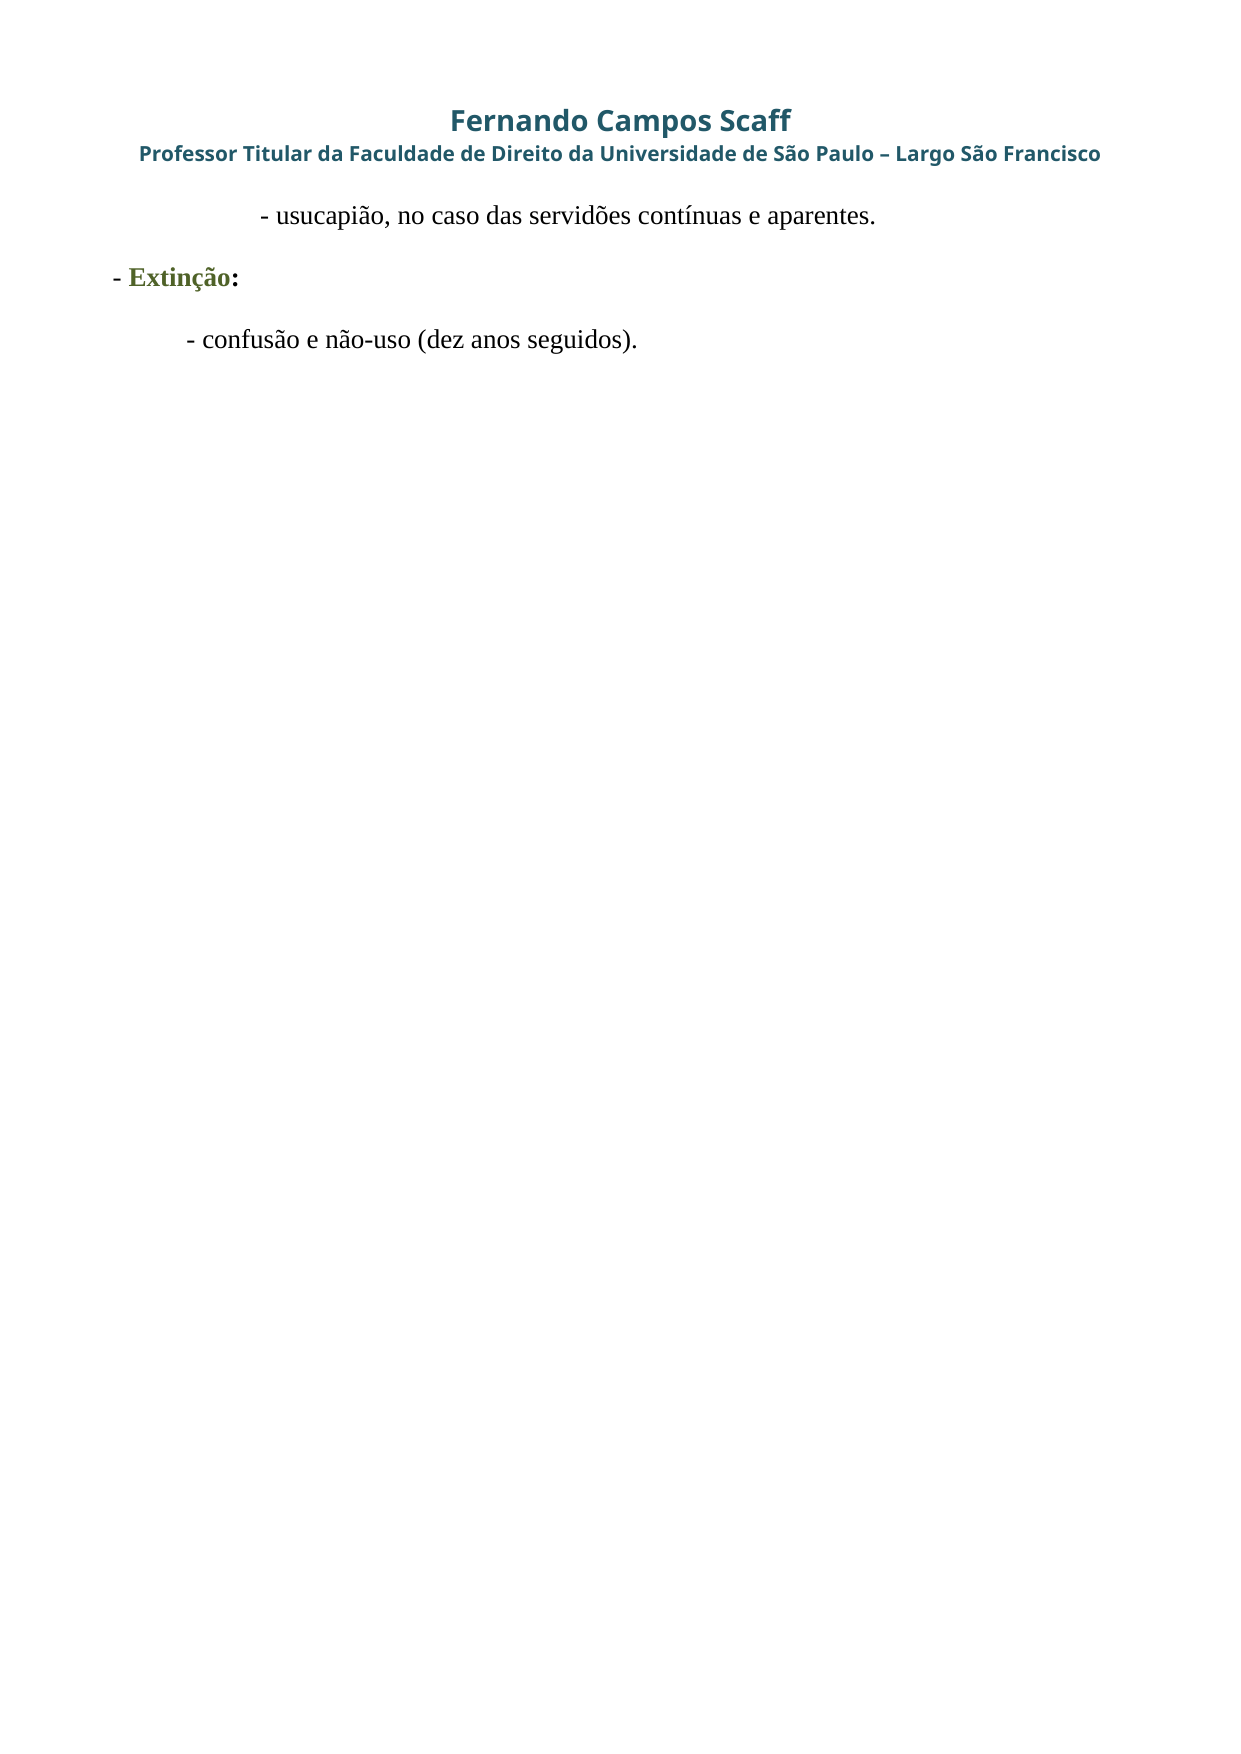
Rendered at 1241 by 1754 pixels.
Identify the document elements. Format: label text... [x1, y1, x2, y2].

text - usucapião, no caso das servidões contínuas e aparentes. [112, 199, 1128, 230]
text - confusão e não-uso (dez anos seguidos). [112, 324, 1128, 355]
text - Extinção: [112, 261, 1128, 292]
